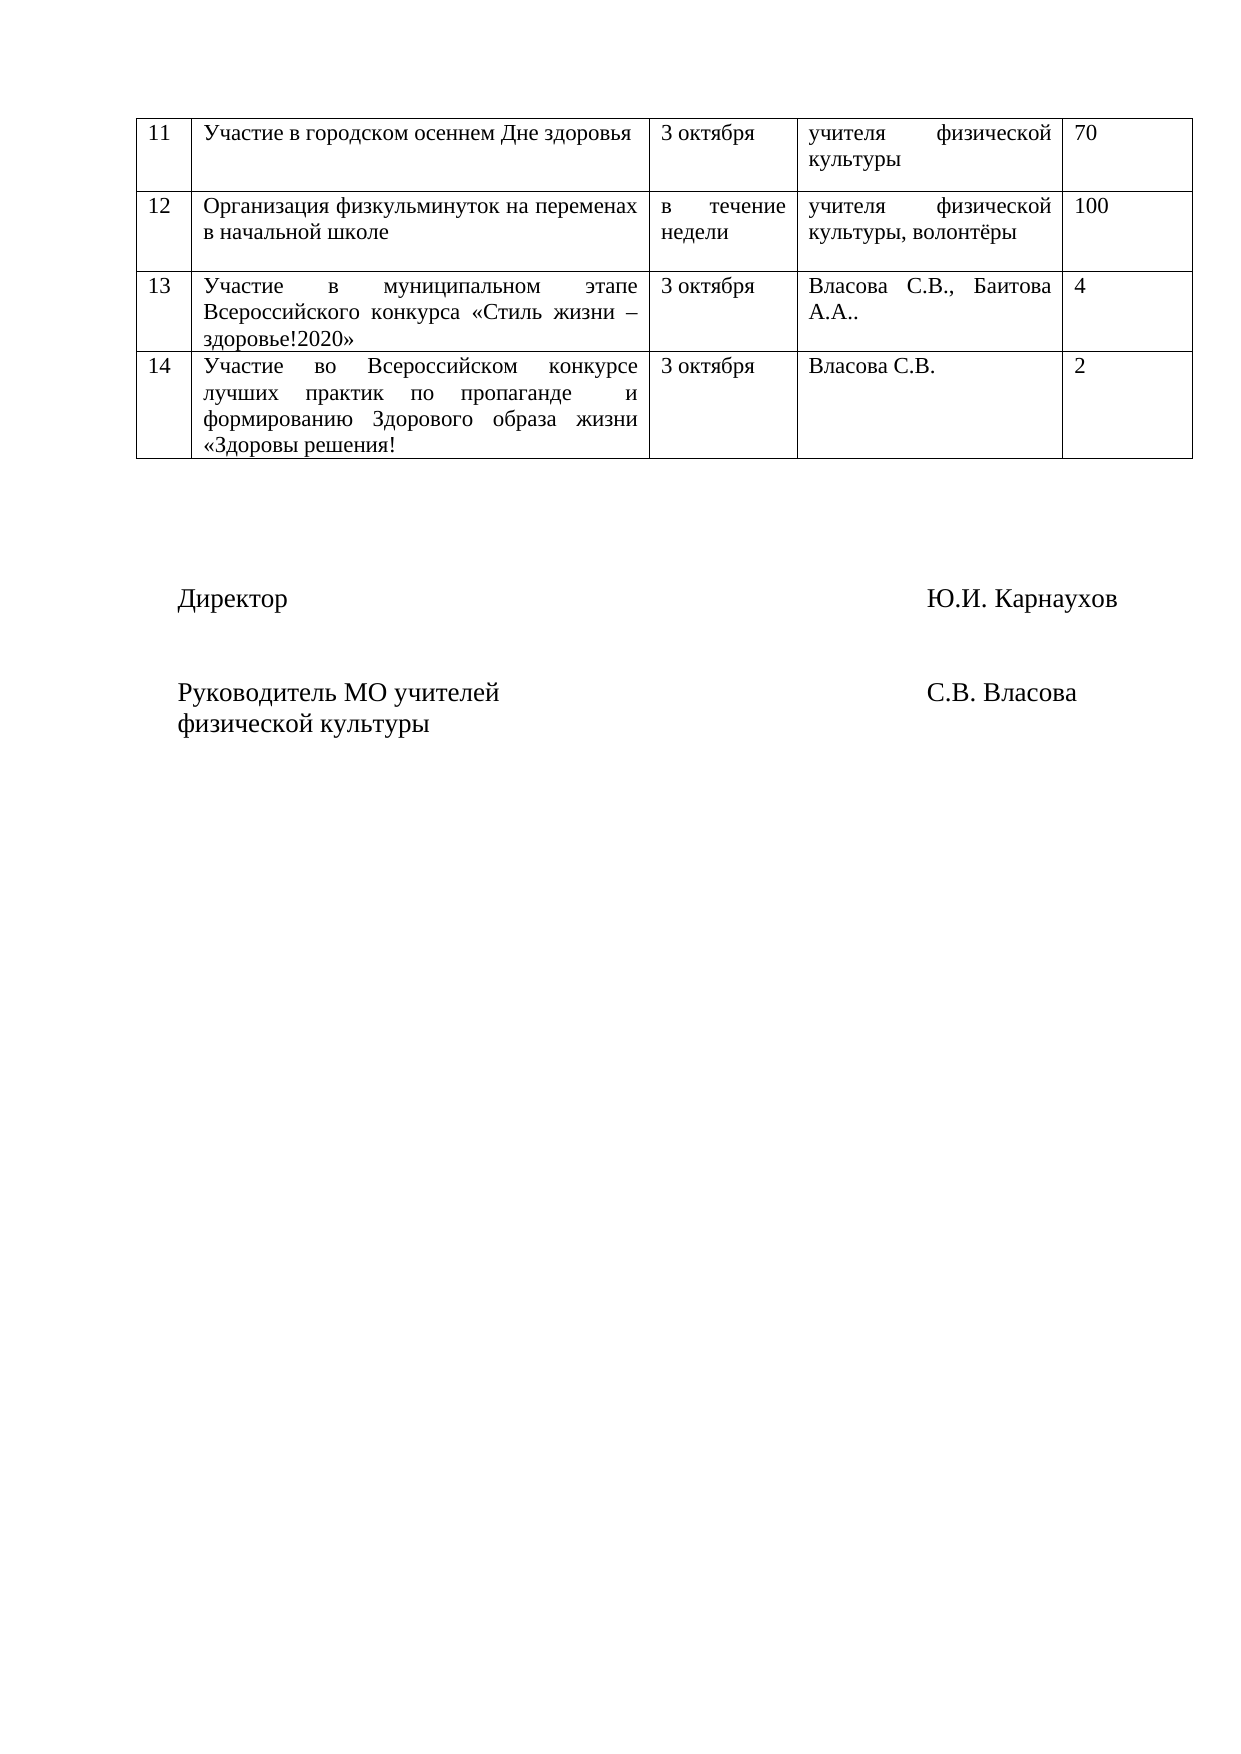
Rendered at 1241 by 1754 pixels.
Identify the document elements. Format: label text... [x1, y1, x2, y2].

table_cell 70 [1063, 119, 1192, 191]
table_cell С.В. Власова [915, 676, 1163, 738]
table_cell 3 октября [650, 119, 797, 191]
table_cell Руководитель МО учителей физической культуры [166, 676, 915, 738]
table_cell 14 [137, 352, 191, 458]
table_cell 12 [137, 192, 191, 271]
table_cell 3 октября [650, 352, 797, 458]
table_cell 4 [1063, 272, 1192, 351]
table_cell 11 [137, 119, 191, 191]
table_header Директор [166, 583, 915, 676]
table_cell 100 [1063, 192, 1192, 271]
table_cell Участие в муниципальном этапе Всероссийского конкурса «Стиль жизни – здоровье!2020» [192, 272, 649, 351]
table_cell Участие во Всероссийском конкурсе лучших практик по пропаганде и формированию Здорового образа жизни «Здоровы решения! [192, 352, 649, 458]
table_cell 3 октября [650, 272, 797, 351]
table_cell Власова С.В., Баитова А.А.. [798, 272, 1062, 351]
table_cell в течение недели [650, 192, 797, 271]
table_header Ю.И. Карнаухов [915, 583, 1163, 676]
table_cell 2 [1063, 352, 1192, 458]
table_cell Власова С.В. [798, 352, 1062, 458]
table_cell Участие в городском осеннем Дне здоровья [192, 119, 649, 191]
table_cell Организация физкульминуток на переменах в начальной школе [192, 192, 649, 271]
table_cell учителя физической культуры, волонтёры [798, 192, 1062, 271]
table_cell 13 [137, 272, 191, 351]
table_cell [798, 119, 1062, 191]
